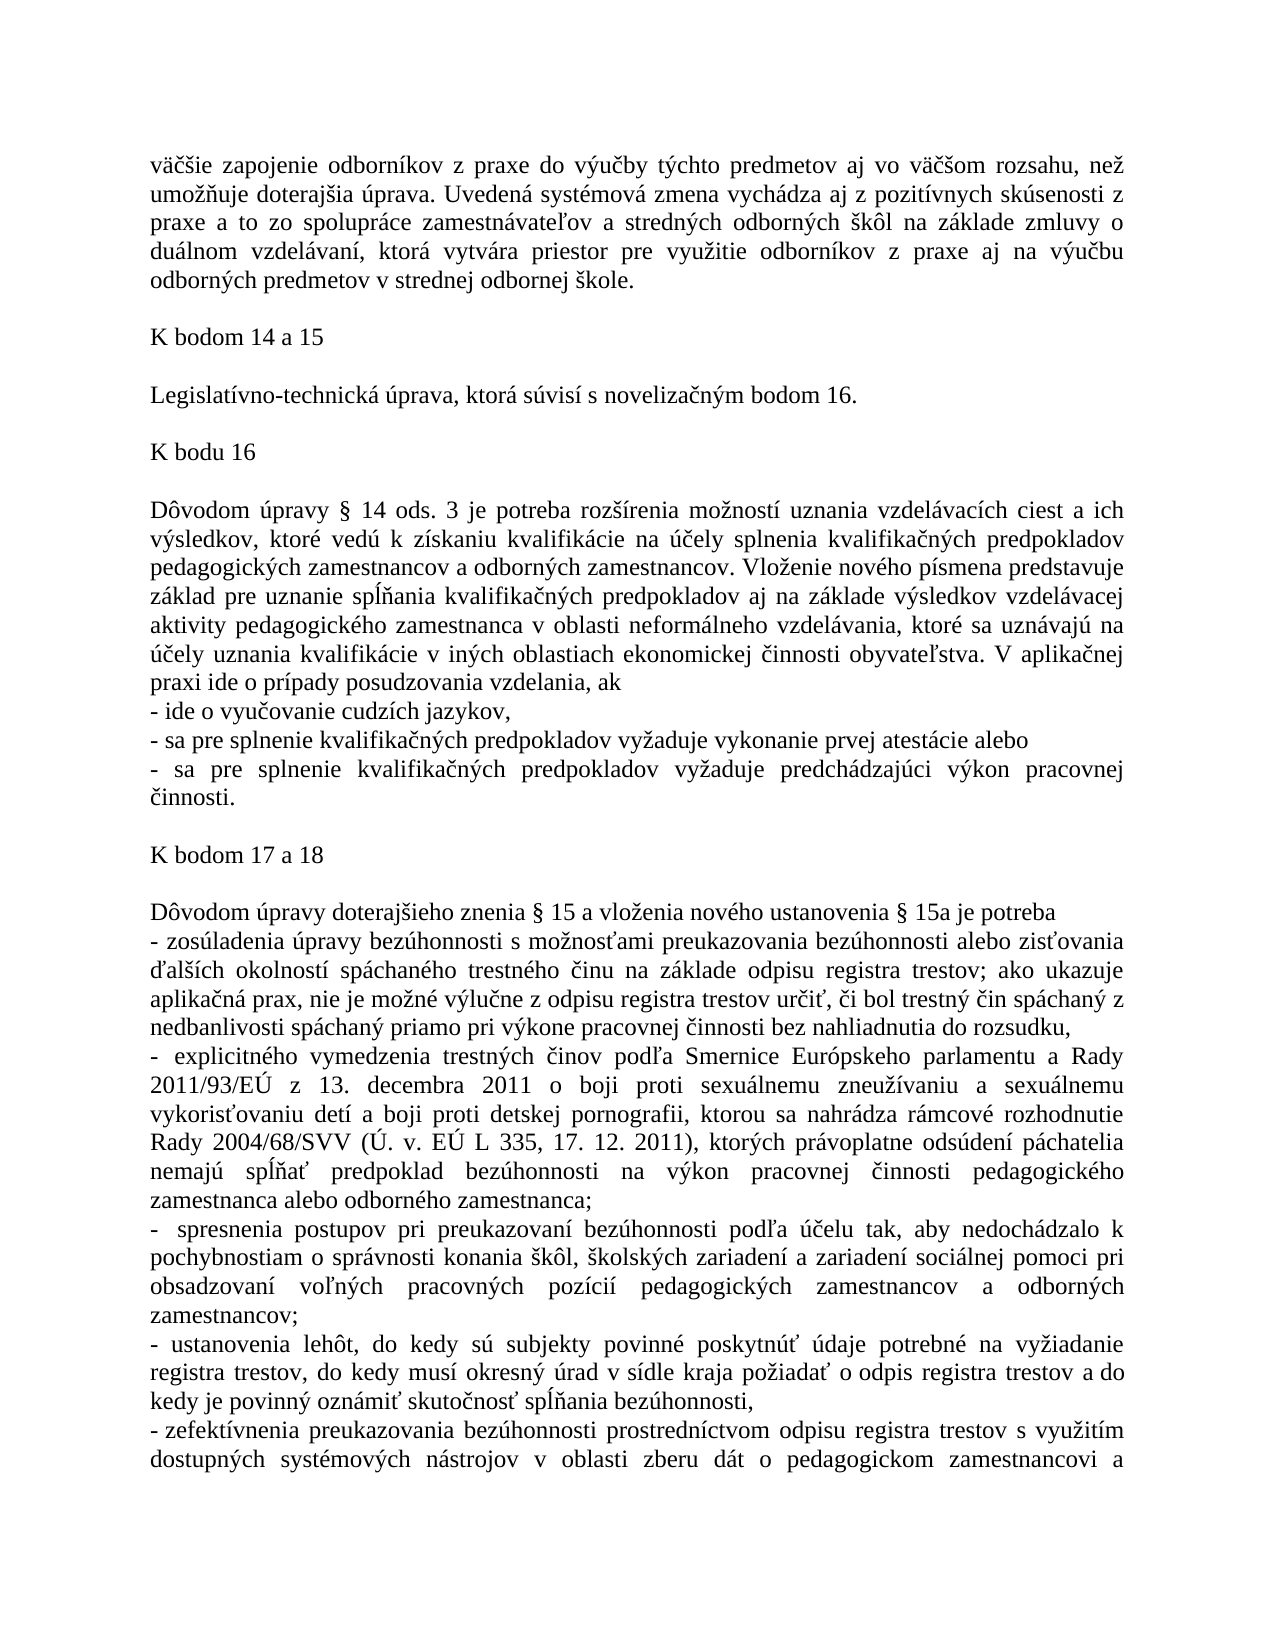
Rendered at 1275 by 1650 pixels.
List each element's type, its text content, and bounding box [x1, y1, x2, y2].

text - spresnenia postupov pri preukazovaní bezúhonnosti podľa účelu tak, aby nedochádzalo k pochybnostiam o správnosti konania škôl, školských zariadení a zariadení sociálnej pomoci pri obsadzovaní voľných pracovných pozícií pedagogických zamestnancov a odborných zamestnancov; [150, 1214, 1125, 1329]
text - explicitného vymedzenia trestných činov podľa Smernice Európskeho parlamentu a Rady 2011/93/EÚ z 13. decembra 2011 o boji proti sexuálnemu zneužívaniu a sexuálnemu vykorisťovaniu detí a boji proti detskej pornografii, ktorou sa nahrádza rámcové rozhodnutie Rady 2004/68/SVV (Ú. v. EÚ L 335, 17. 12. 2011), ktorých právoplatne odsúdení páchatelia nemajú spĺňať predpoklad bezúhonnosti na výkon pracovnej činnosti pedagogického zamestnanca alebo odborného zamestnanca; [150, 1041, 1125, 1214]
text K bodom 14 a 15 [150, 322, 1125, 351]
text Dôvodom úpravy doterajšieho znenia § 15 a vloženia nového ustanovenia § 15a je potreba [150, 897, 1125, 926]
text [150, 150, 1125, 294]
text - sa pre splnenie kvalifikačných predpokladov vyžaduje predchádzajúci výkon pracovnej činnosti. [150, 754, 1125, 811]
text - ustanovenia lehôt, do kedy sú subjekty povinné poskytnúť údaje potrebné na vyžiadanie registra trestov, do kedy musí okresný úrad v sídle kraja požiadať o odpis registra trestov a do kedy je povinný oznámiť skutočnosť spĺňania bezúhonnosti, [150, 1329, 1125, 1415]
text - sa pre splnenie kvalifikačných predpokladov vyžaduje vykonanie prvej atestácie alebo [150, 725, 1125, 754]
text K bodu 16 [150, 437, 1125, 466]
text Legislatívno-technická úprava, ktorá súvisí s novelizačným bodom 16. [150, 380, 1125, 409]
text Dôvodom úpravy § 14 ods. 3 je potreba rozšírenia možností uznania vzdelávacích ciest a ich výsledkov, ktoré vedú k získaniu kvalifikácie na účely splnenia kvalifikačných predpokladov pedagogických zamestnancov a odborných zamestnancov. Vloženie nového písmena predstavuje základ pre uznanie spĺňania kvalifikačných predpokladov aj na základe výsledkov vzdelávacej aktivity pedagogického zamestnanca v oblasti neformálneho vzdelávania, ktoré sa uznávajú na účely uznania kvalifikácie v iných oblastiach ekonomickej činnosti obyvateľstva. V aplikačnej praxi ide o prípady posudzovania vzdelania, ak [150, 495, 1125, 696]
text - ide o vyučovanie cudzích jazykov, [150, 696, 1125, 725]
text - zosúladenia úpravy bezúhonnosti s možnosťami preukazovania bezúhonnosti alebo zisťovania ďalších okolností spáchaného trestného činu na základe odpisu registra trestov; ako ukazuje aplikačná prax, nie je možné výlučne z odpisu registra trestov určiť, či bol trestný čin spáchaný z nedbanlivosti spáchaný priamo pri výkone pracovnej činnosti bez nahliadnutia do rozsudku, [150, 926, 1125, 1041]
text K bodom 17 a 18 [150, 840, 1125, 869]
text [150, 1415, 1125, 1472]
